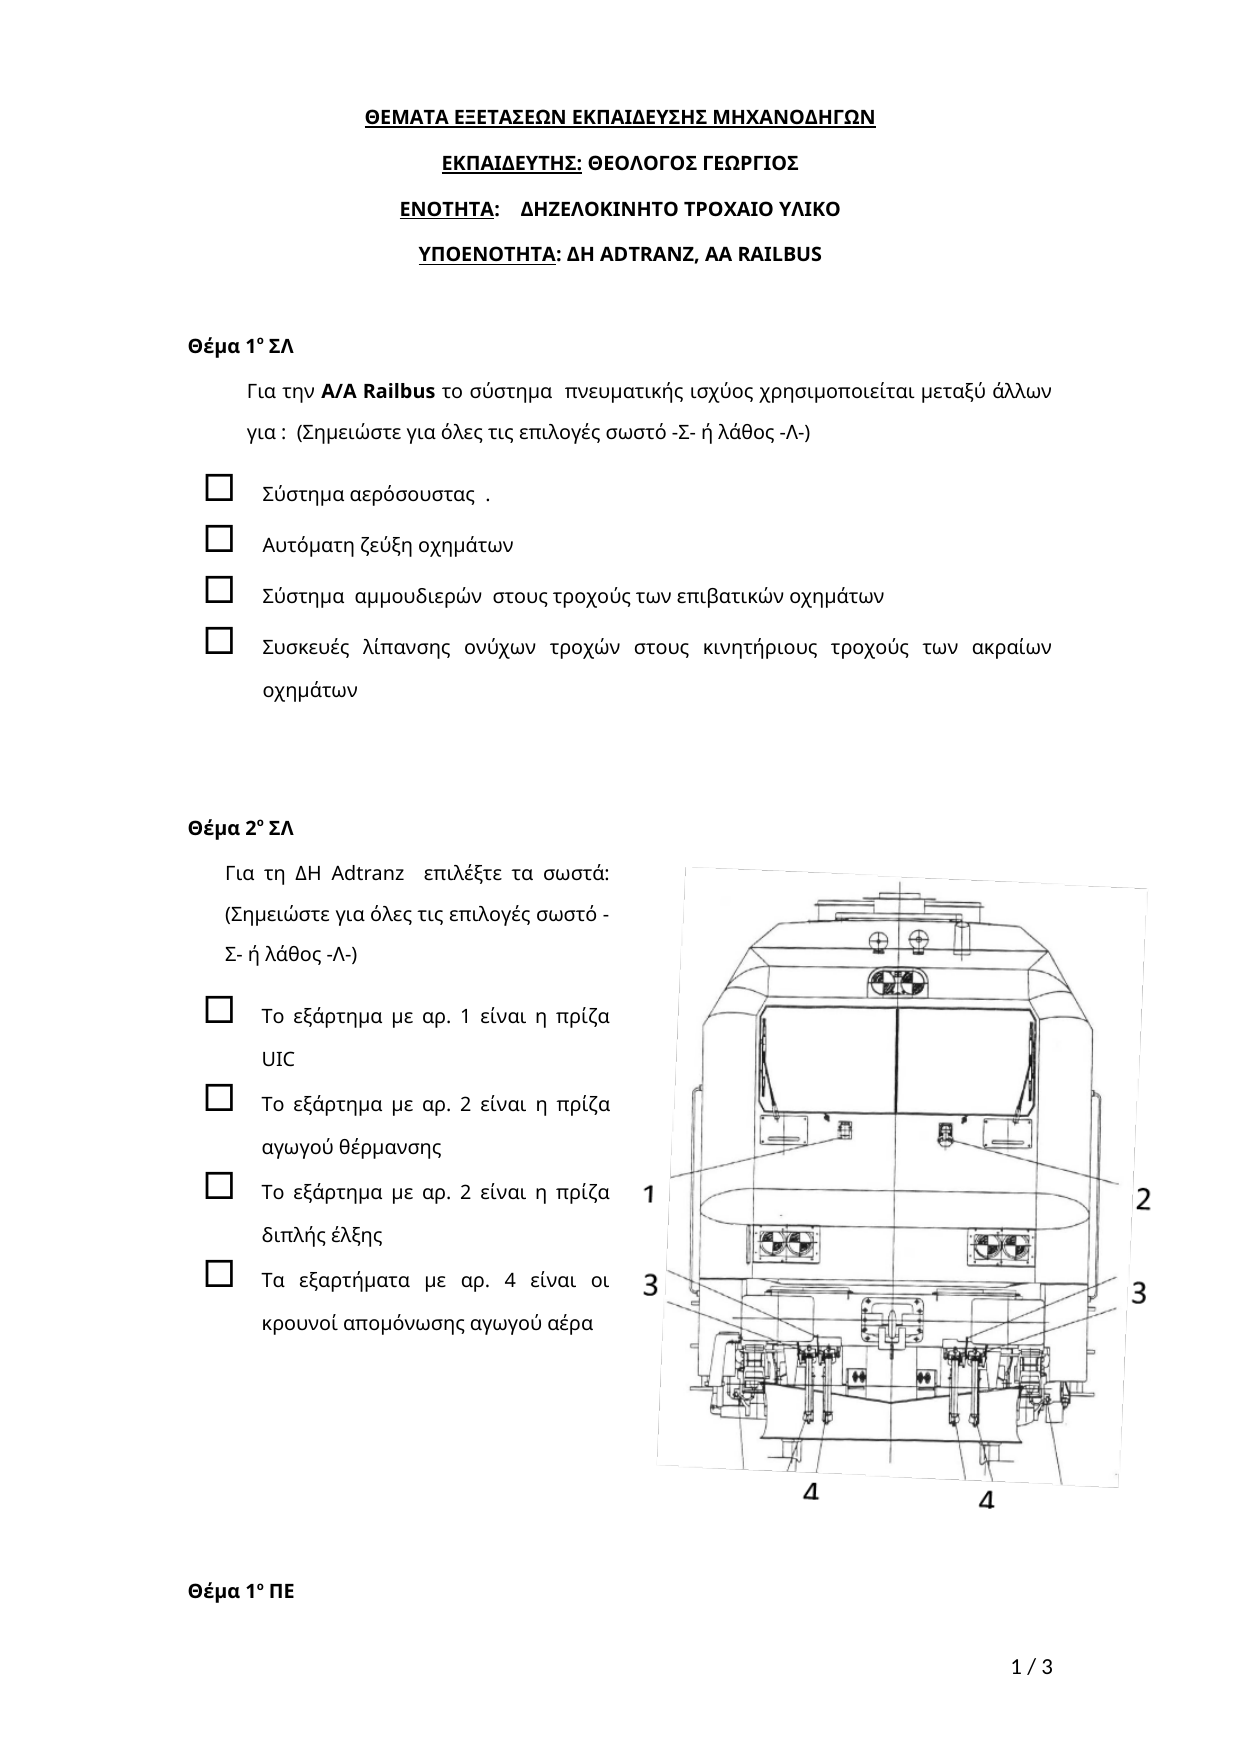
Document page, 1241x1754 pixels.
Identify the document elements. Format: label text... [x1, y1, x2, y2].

text Το εξάρτημα με αρ. 1 είναι η πρίζα UIC [202, 997, 628, 1072]
picture [628, 867, 1164, 1511]
text Το εξάρτημα με αρ. 2 είναι η πρίζα διπλής έλξης [202, 1173, 628, 1248]
text ΕΚΠΑΙΔΕΥΤΗΣ: ΘΕΟΛΟΓΟΣ ΓΕΩΡΓΙΟΣ [187, 149, 1053, 176]
text Το εξάρτημα με αρ. 2 είναι η πρίζα αγωγού θέρμανσης [202, 1085, 628, 1160]
text Σύστημα αερόσουστας . [187, 475, 1053, 509]
text Για την Α/Α Railbus το σύστημα πνευματικής ισχύος χρησιμοποιείται μεταξύ άλλων για : (Σημειώστε για όλες τις επιλογές σωστό -Σ- ή λάθος -Λ-) [247, 378, 1053, 445]
text Τα εξαρτήματα με αρ. 4 είναι οι κρουνοί απομόνωσης αγωγού αέρα [202, 1261, 628, 1336]
text Θέμα 1ο ΣΛ [187, 332, 1053, 359]
text Για τη ΔΗ Adtranz επιλέξτε τα σωστά: (Σημειώστε για όλες τις επιλογές σωστό -Σ- ή λάθος -Λ-) [225, 859, 1053, 967]
text ΥΠΟΕΝΟΤΗΤΑ: ΔΗ ADTRANZ, AA RAILBUS [187, 241, 1053, 268]
text ΕΝΟΤΗΤΑ: ΔΗΖΕΛΟΚΙΝΗΤΟ ΤΡΟΧΑΙΟ ΥΛΙΚΟ [187, 195, 1053, 222]
text Θέμα 2ο ΣΛ [187, 814, 1053, 841]
text Συσκευές λίπανσης ονύχων τροχών στους κινητήριους τροχούς των ακραίων οχημάτων [202, 628, 1053, 703]
text Αυτόματη ζεύξη οχημάτων [187, 526, 1053, 560]
text Σύστημα αμμουδιερών στους τροχούς των επιβατικών οχημάτων [187, 577, 1053, 611]
text ΘΕΜΑΤΑ ΕΞΕΤΑΣΕΩΝ ΕΚΠΑΙΔΕΥΣΗΣ ΜΗΧΑΝΟΔΗΓΩΝ [187, 103, 1053, 130]
text Θέμα 1ο ΠΕ [187, 1578, 1053, 1605]
